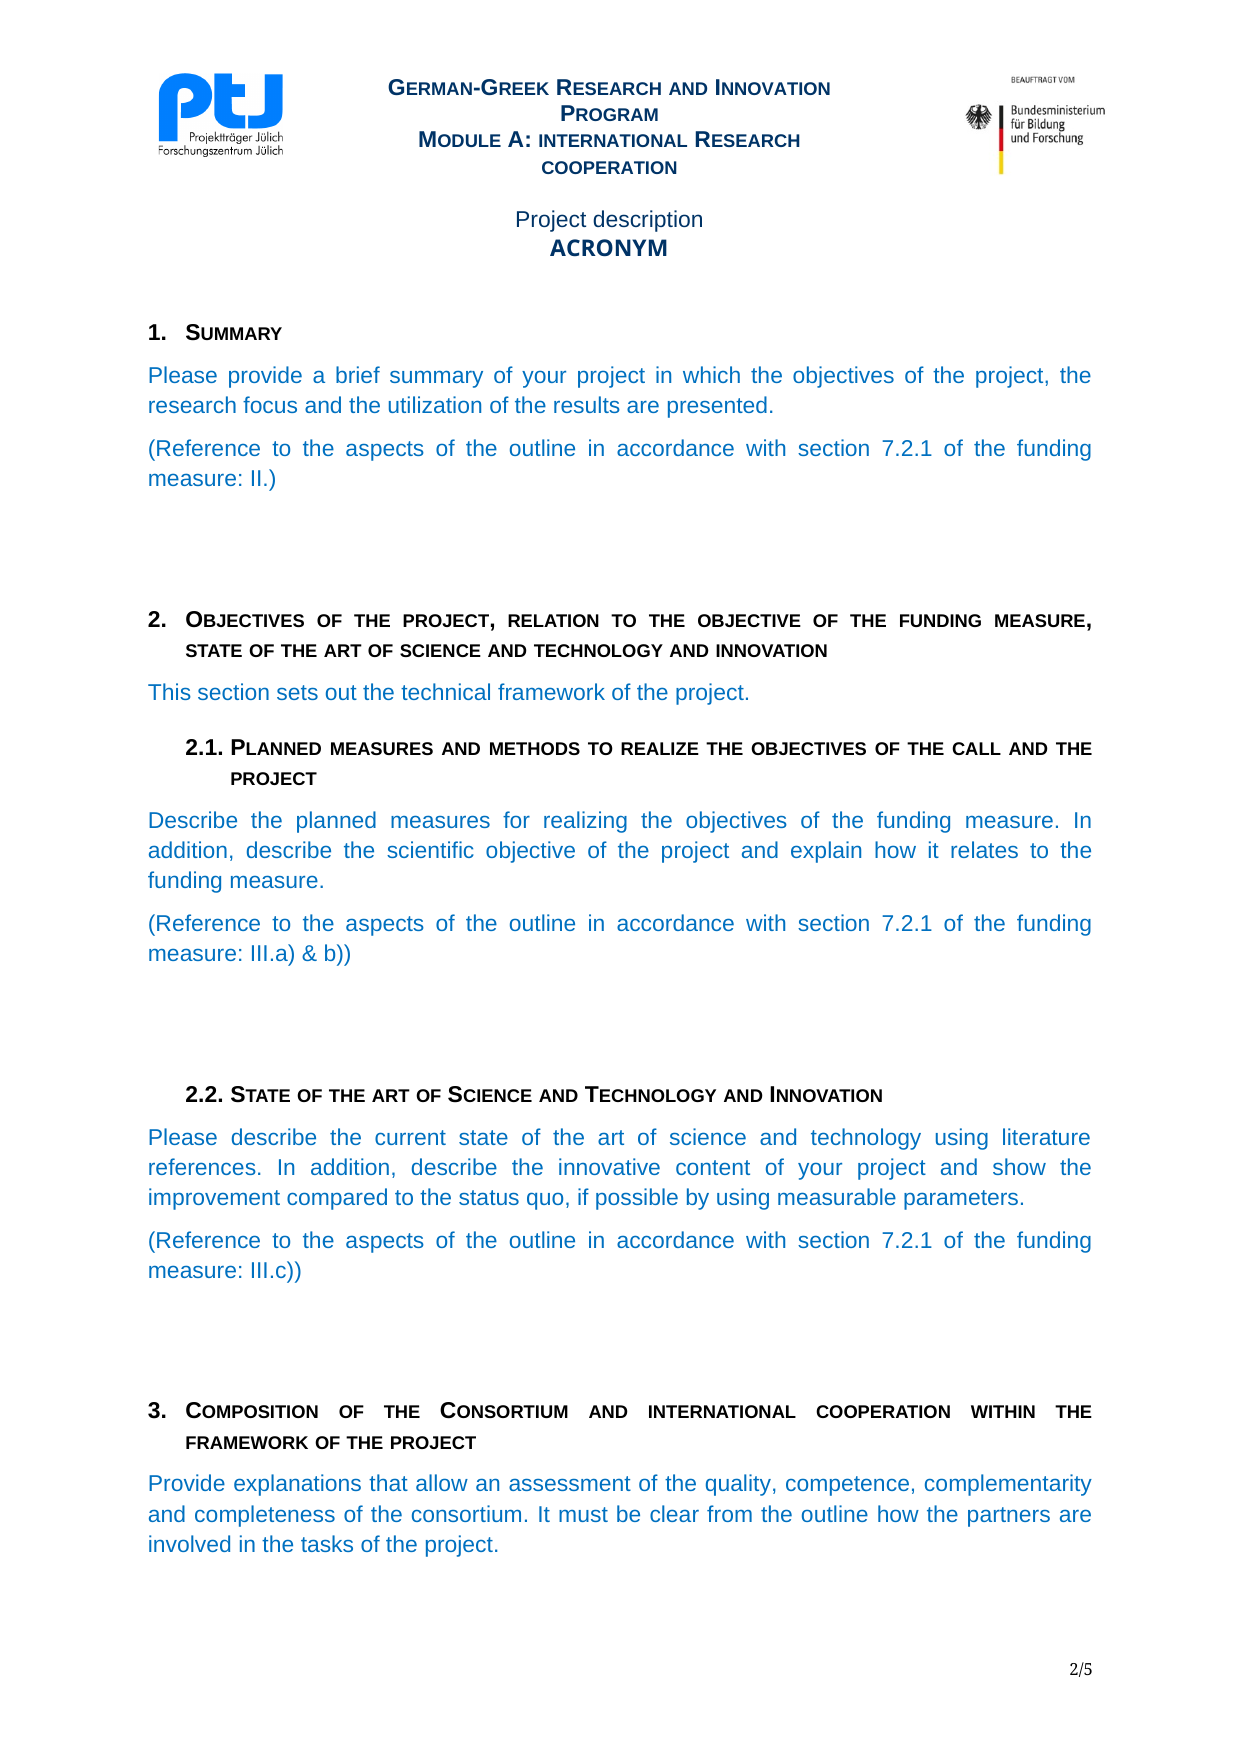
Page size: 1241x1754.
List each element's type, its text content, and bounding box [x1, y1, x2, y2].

text Provide explanations that allow an assessment of the quality, competence, complementarity and completeness of the consortium. It must be clear from the outline how the partners are involved in the tasks of the project. [148, 1470, 1093, 1557]
subtitle State of the art of Science and Technology and Innovation [185, 1081, 1093, 1107]
subtitle Objectives of the project, relation to the objective of the funding measure, state of the art of science and technology and innovation [148, 606, 1093, 662]
text This section sets out the technical framework of the project. [148, 679, 1093, 705]
subtitle Planned measures and methods to realize the objectives of the call and the project [185, 734, 1093, 791]
subtitle Summary [148, 319, 1093, 346]
picture [964, 73, 1108, 176]
text (Reference to the aspects of the outline in accordance with section 7.2.1 of the funding measure: III.c)) [148, 1227, 1093, 1283]
text (Reference to the aspects of the outline in accordance with section 7.2.1 of the funding measure: II.) [148, 435, 1093, 492]
text (Reference to the aspects of the outline in accordance with section 7.2.1 of the funding measure: III.a) & b)) [148, 910, 1093, 967]
subtitle Composition of the Consortium and international cooperation within the framework of the project [148, 1397, 1093, 1454]
text Please provide a brief summary of your project in which the objectives of the project, the research focus and the utilization of the results are presented. [148, 362, 1093, 419]
picture [158, 73, 283, 157]
text Describe the planned measures for realizing the objectives of the funding measure. In addition, describe the scientific objective of the project and explain how it relates to the funding measure. [148, 807, 1093, 894]
text Please describe the current state of the art of science and technology using literature references. In addition, describe the innovative content of your project and show the improvement compared to the status quo, if possible by using measurable parameters. [148, 1123, 1093, 1210]
